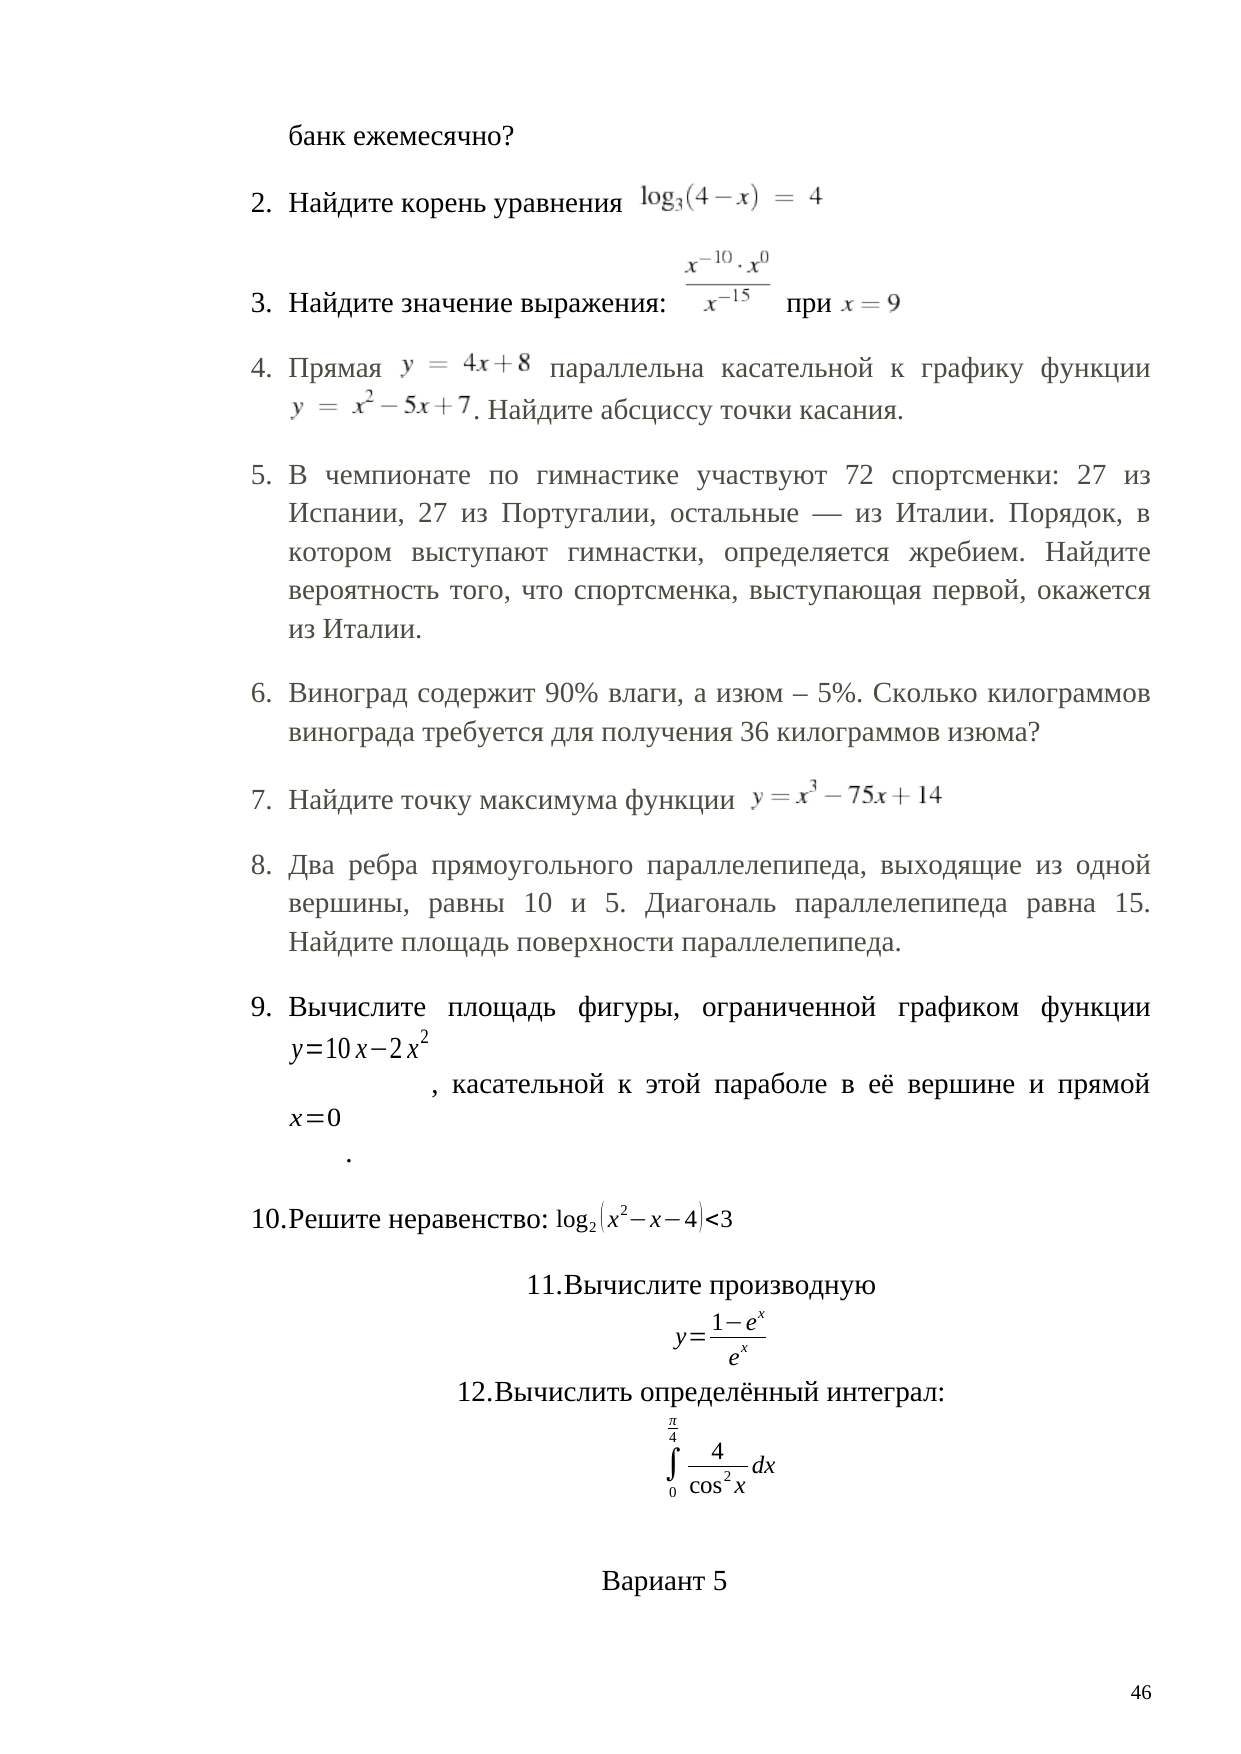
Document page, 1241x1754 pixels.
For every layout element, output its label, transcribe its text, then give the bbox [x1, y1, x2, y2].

list Два ребра прямоугольного параллелепипеда, выходящие из одной вершины, равны 10 и 5. Диагональ параллелепипеда равна 15. Найдите площадь поверхности параллелепипеда. [251, 847, 1152, 985]
list Найдите точку максимума функции [251, 779, 1152, 843]
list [251, 118, 1152, 179]
list Решите неравенство: [251, 1199, 1152, 1264]
picture [749, 778, 944, 810]
list Прямая параллельна касательной к графику функции . Найдите абсциссу точки касания. [251, 350, 1152, 453]
picture [839, 291, 902, 313]
list Вычислите производную [251, 1267, 1152, 1370]
list В чемпионате по гимнастике участвуют 72 спортсменки: 27 из Испании, 27 из Португалии, остальные — из Италии. Порядок, в котором выступают гимнастки, определяется жребием. Найдите вероятность того, что спортсменка, выступающая первой, окажется из Италии. [251, 457, 1152, 672]
picture [288, 388, 473, 420]
list Найдите корень уравнения [251, 183, 1152, 246]
picture [681, 249, 772, 313]
picture [637, 182, 825, 213]
picture [398, 350, 533, 378]
list Вычислить определённый интеграл: [251, 1374, 1152, 1500]
list Найдите значение выражения: при [251, 250, 1152, 346]
list Вычислите площадь фигуры, ограниченной графиком функции , касательной к этой параболе в её вершине и прямой . [251, 989, 1152, 1196]
list Виноград содержит 90% влаги, а изюм – 5%. Сколько килограммов винограда требуется для получения 36 килограммов изюма? [251, 676, 1152, 775]
text Вариант 5 [177, 1563, 1152, 1597]
